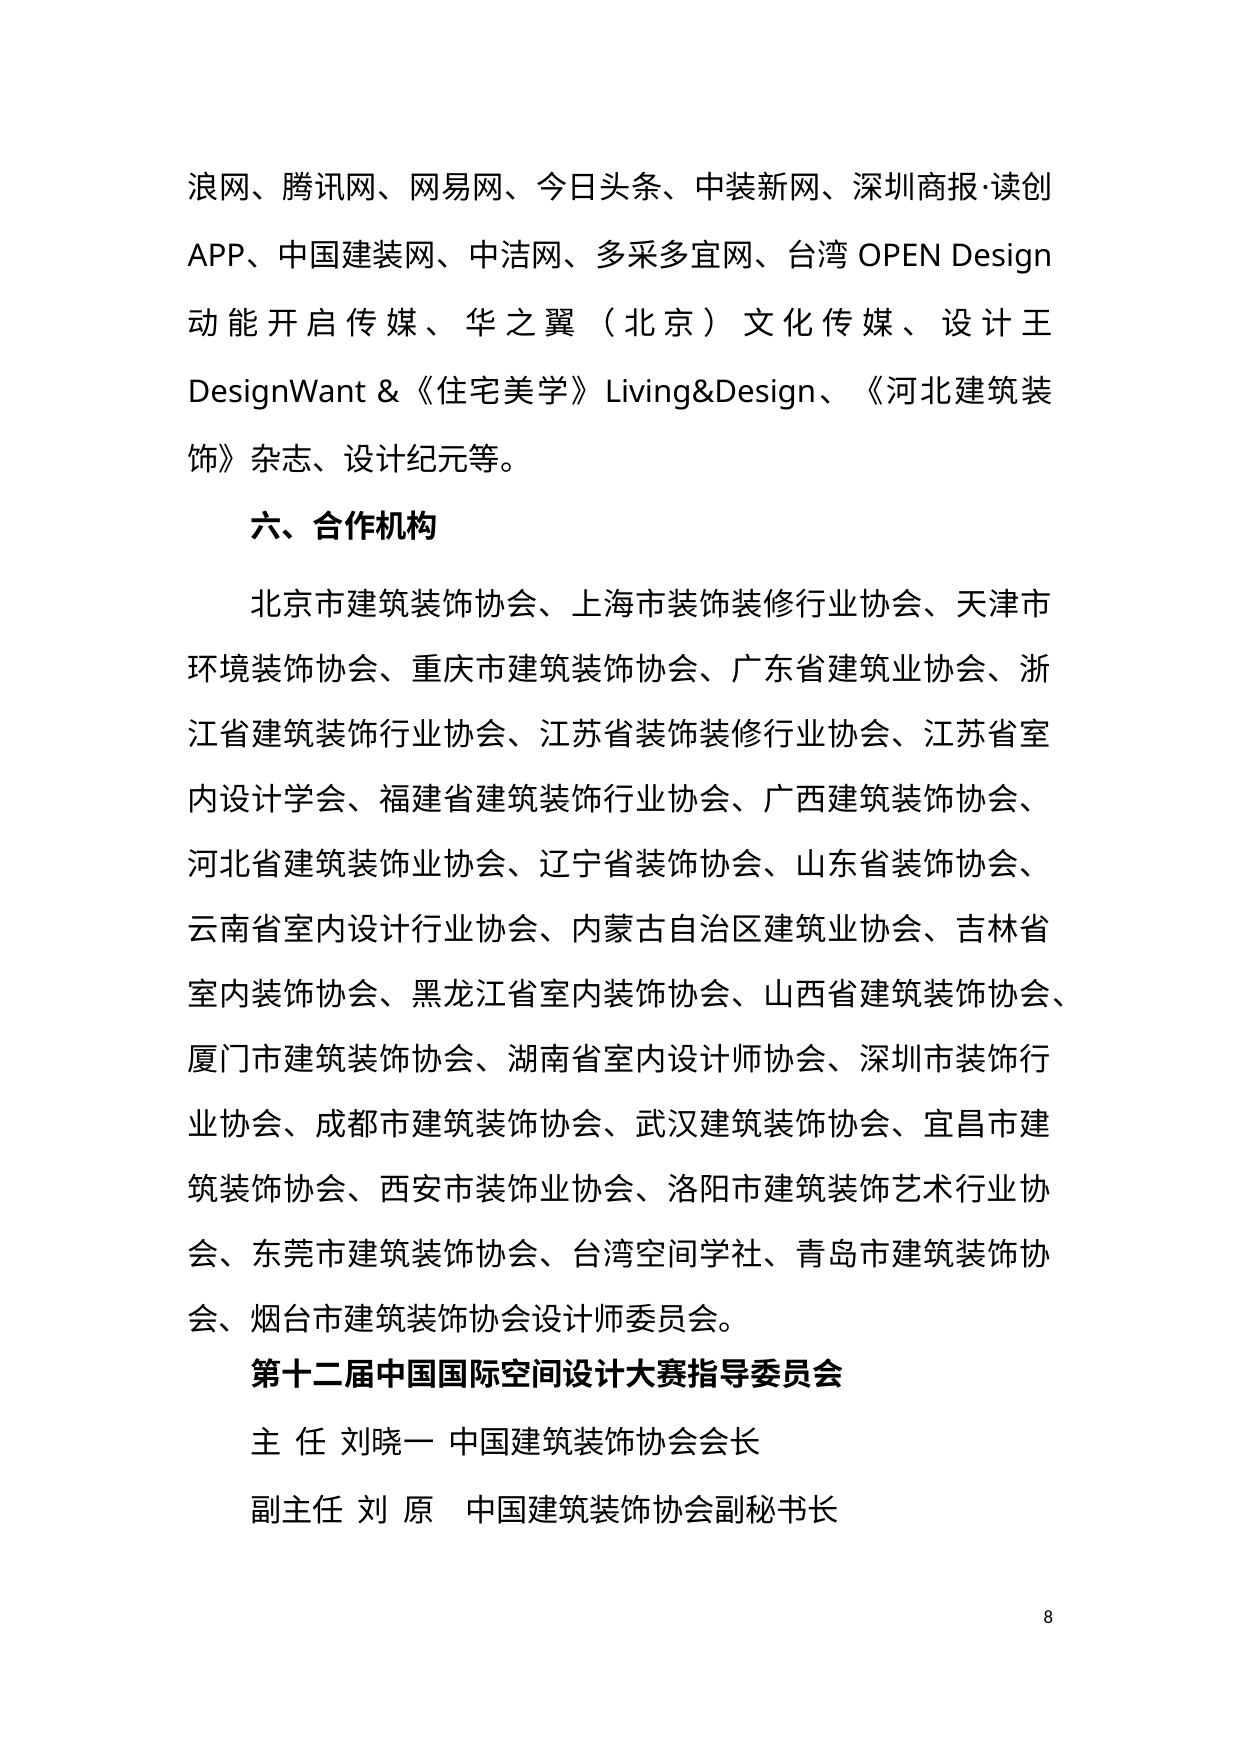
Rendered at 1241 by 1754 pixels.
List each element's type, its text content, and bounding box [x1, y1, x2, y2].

text 主 任 刘晓一 中国建筑装饰协会会长 [187, 1417, 1053, 1462]
text 副主任 刘 原 中国建筑装饰协会副秘书长 [187, 1485, 1053, 1530]
text 六、合作机构 [187, 502, 1053, 547]
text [187, 162, 1053, 479]
text 第十二届中国国际空间设计大赛指导委员会 [187, 1349, 1053, 1395]
text 北京市建筑装饰协会、上海市装饰装修行业协会、天津市环境装饰协会、重庆市建筑装饰协会、广东省建筑业协会、浙江省建筑装饰行业协会、江苏省装饰装修行业协会、江苏省室内设计学会、福建省建筑装饰行业协会、广西建筑装饰协会、河北省建筑装饰业协会、辽宁省装饰协会、山东省装饰协会、云南省室内设计行业协会、内蒙古自治区建筑业协会、吉林省室内装饰协会、黑龙江省室内装饰协会、山西省建筑装饰协会、厦门市建筑装饰协会、湖南省室内设计师协会、深圳市装饰行业协会、成都市建筑装饰协会、武汉建筑装饰协会、宜昌市建筑装饰协会、西安市装饰业协会、洛阳市建筑装饰艺术行业协会、东莞市建筑装饰协会、台湾空间学社、青岛市建筑装饰协会、烟台市建筑装饰协会设计师委员会。 [187, 569, 1053, 1349]
